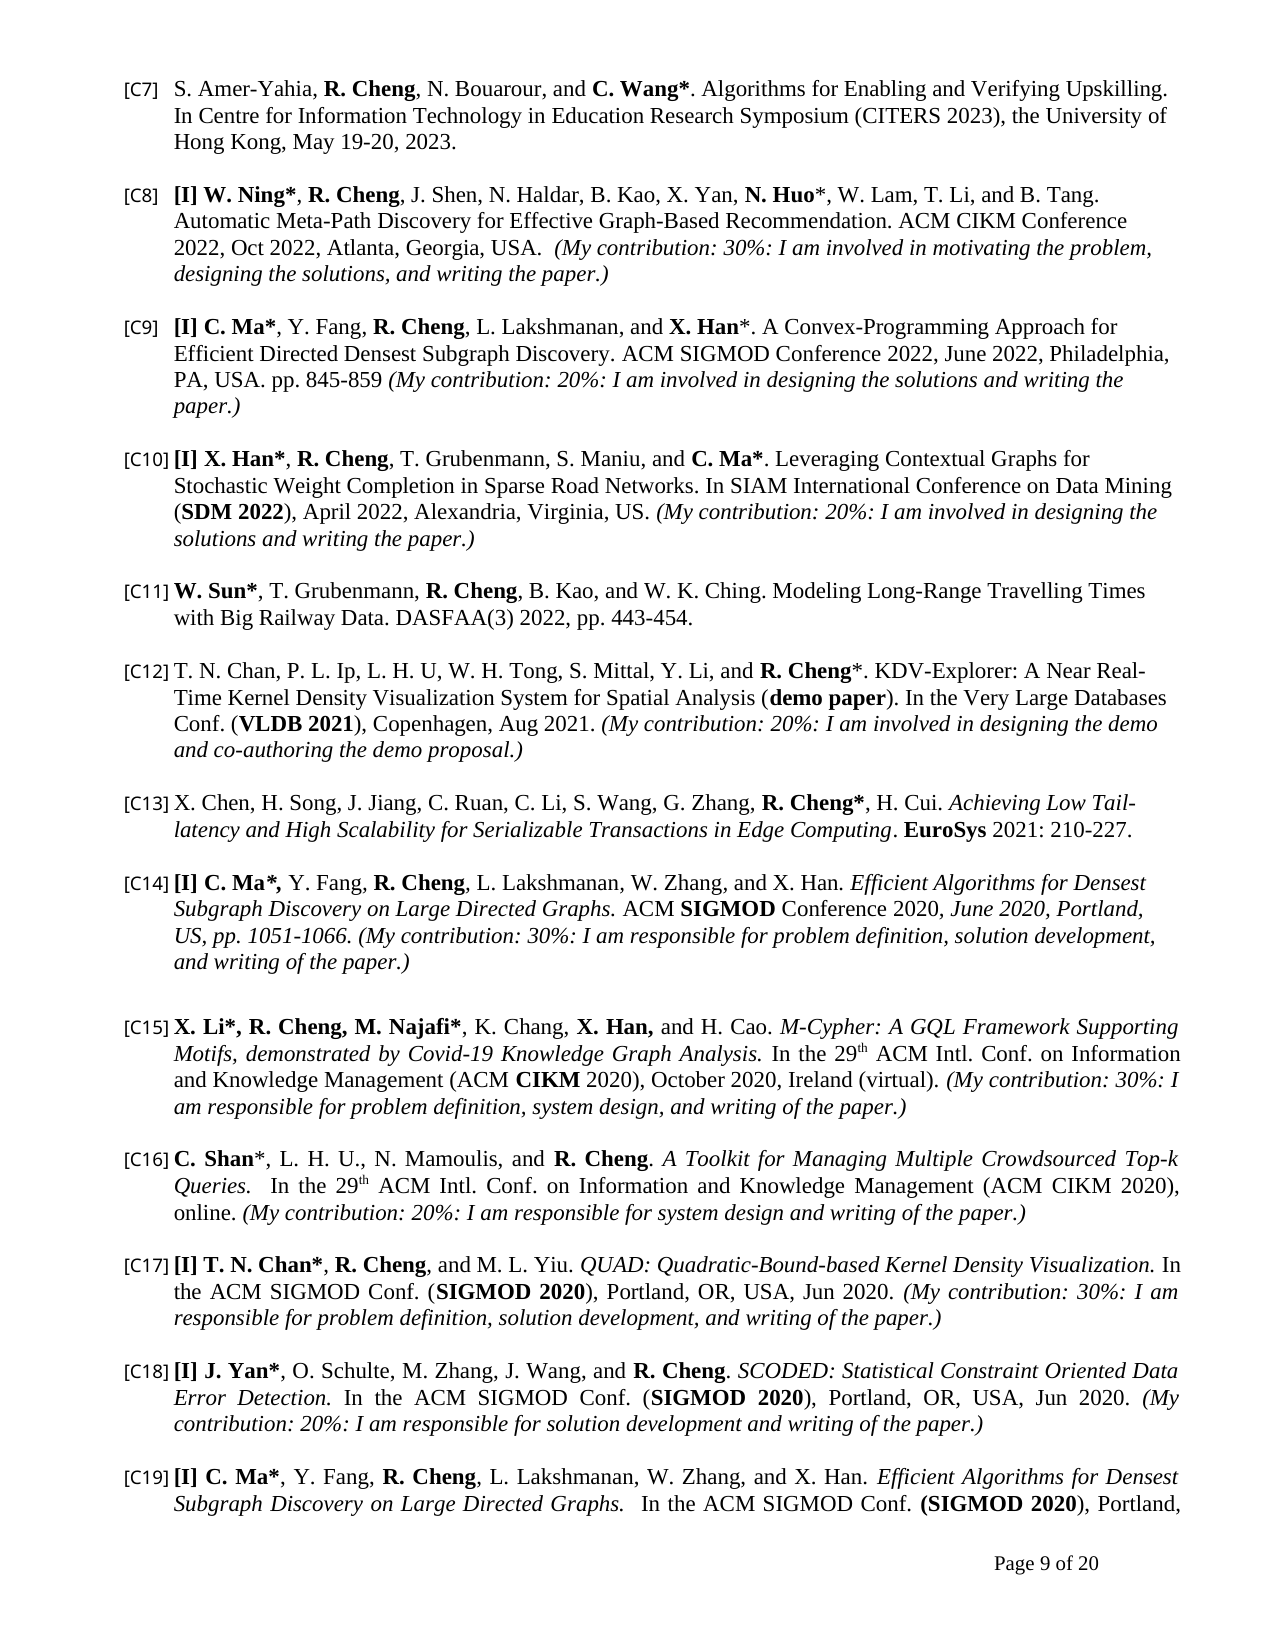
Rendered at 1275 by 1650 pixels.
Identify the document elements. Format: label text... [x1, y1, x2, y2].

list [I] W. Ning*, R. Cheng, J. Shen, N. Haldar, B. Kao, X. Yan, N. Huo*, W. Lam, T. Li, and B. Tang. Automatic Meta-Path Discovery for Effective Graph-Based Recommendation. ACM CIKM Conference 2022, Oct 2022, Atlanta, Georgia, USA. (My contribution: 30%: I am involved in motivating the problem, designing the solutions, and writing the paper.) [123, 181, 1181, 287]
list X. Chen, H. Song, J. Jiang, C. Ruan, C. Li, S. Wang, G. Zhang, R. Cheng*, H. Cui. Achieving Low Tail-latency and High Scalability for Serializable Transactions in Edge Computing. EuroSys 2021: 210-227. [123, 789, 1181, 842]
list C. Shan*, L. H. U., N. Mamoulis, and R. Cheng. A Toolkit for Managing Multiple Crowdsourced Top-k Queries. In the 29th ACM Intl. Conf. on Information and Knowledge Management (ACM CIKM 2020), online. (My contribution: 20%: I am responsible for system design and writing of the paper.) [123, 1145, 1181, 1225]
list S. Amer-Yahia, R. Cheng, N. Bouarour, and C. Wang*. Algorithms for Enabling and Verifying Upskilling. In Centre for Information Technology in Education Research Symposium (CITERS 2023), the University of Hong Kong, May 19-20, 2023. [123, 75, 1181, 154]
list [I] T. N. Chan*, R. Cheng, and M. L. Yiu. QUAD: Quadratic-Bound-based Kernel Density Visualization. In the ACM SIGMOD Conf. (SIGMOD 2020), Portland, OR, USA, Jun 2020. (My contribution: 30%: I am responsible for problem definition, solution development, and writing of the paper.) [123, 1251, 1181, 1331]
list [I] J. Yan*, O. Schulte, M. Zhang, J. Wang, and R. Cheng. SCODED: Statistical Constraint Oriented Data Error Detection. In the ACM SIGMOD Conf. (SIGMOD 2020), Portland, OR, USA, Jun 2020. (My contribution: 20%: I am responsible for solution development and writing of the paper.) [123, 1357, 1181, 1437]
list [I] X. Han*, R. Cheng, T. Grubenmann, S. Maniu, and C. Ma*. Leveraging Contextual Graphs for Stochastic Weight Completion in Sparse Road Networks. In SIAM International Conference on Data Mining (SDM 2022), April 2022, Alexandria, Virginia, US. (My contribution: 20%: I am involved in designing the solutions and writing the paper.) [123, 445, 1181, 551]
list [I] C. Ma*, Y. Fang, R. Cheng, L. Lakshmanan, W. Zhang, and X. Han. Efficient Algorithms for Densest Subgraph Discovery on Large Directed Graphs. ACM SIGMOD Conference 2020, June 2020, Portland, US, pp. 1051-1066. (My contribution: 30%: I am responsible for problem definition, solution development, and writing of the paper.) [123, 868, 1181, 974]
list X. Li*, R. Cheng, M. Najafi*, K. Chang, X. Han, and H. Cao. M-Cypher: A GQL Framework Supporting Motifs, demonstrated by Covid-19 Knowledge Graph Analysis. In the 29th ACM Intl. Conf. on Information and Knowledge Management (ACM CIKM 2020), October 2020, Ireland (virtual). (My contribution: 30%: I am responsible for problem definition, system design, and writing of the paper.) [123, 1013, 1181, 1119]
list T. N. Chan, P. L. Ip, L. H. U, W. H. Tong, S. Mittal, Y. Li, and R. Cheng*. KDV-Explorer: A Near Real-Time Kernel Density Visualization System for Spatial Analysis (demo paper). In the Very Large Databases Conf. (VLDB 2021), Copenhagen, Aug 2021. (My contribution: 20%: I am involved in designing the demo and co-authoring the demo proposal.) [123, 657, 1181, 763]
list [123, 1463, 1181, 1516]
list W. Sun*, T. Grubenmann, R. Cheng, B. Kao, and W. K. Ching. Modeling Long-Range Travelling Times with Big Railway Data. DASFAA(3) 2022, pp. 443-454. [123, 577, 1181, 631]
list [I] C. Ma*, Y. Fang, R. Cheng, L. Lakshmanan, and X. Han*. A Convex-Programming Approach for Efficient Directed Densest Subgraph Discovery. ACM SIGMOD Conference 2022, June 2022, Philadelphia, PA, USA. pp. 845-859 (My contribution: 20%: I am involved in designing the solutions and writing the paper.) [123, 313, 1181, 419]
